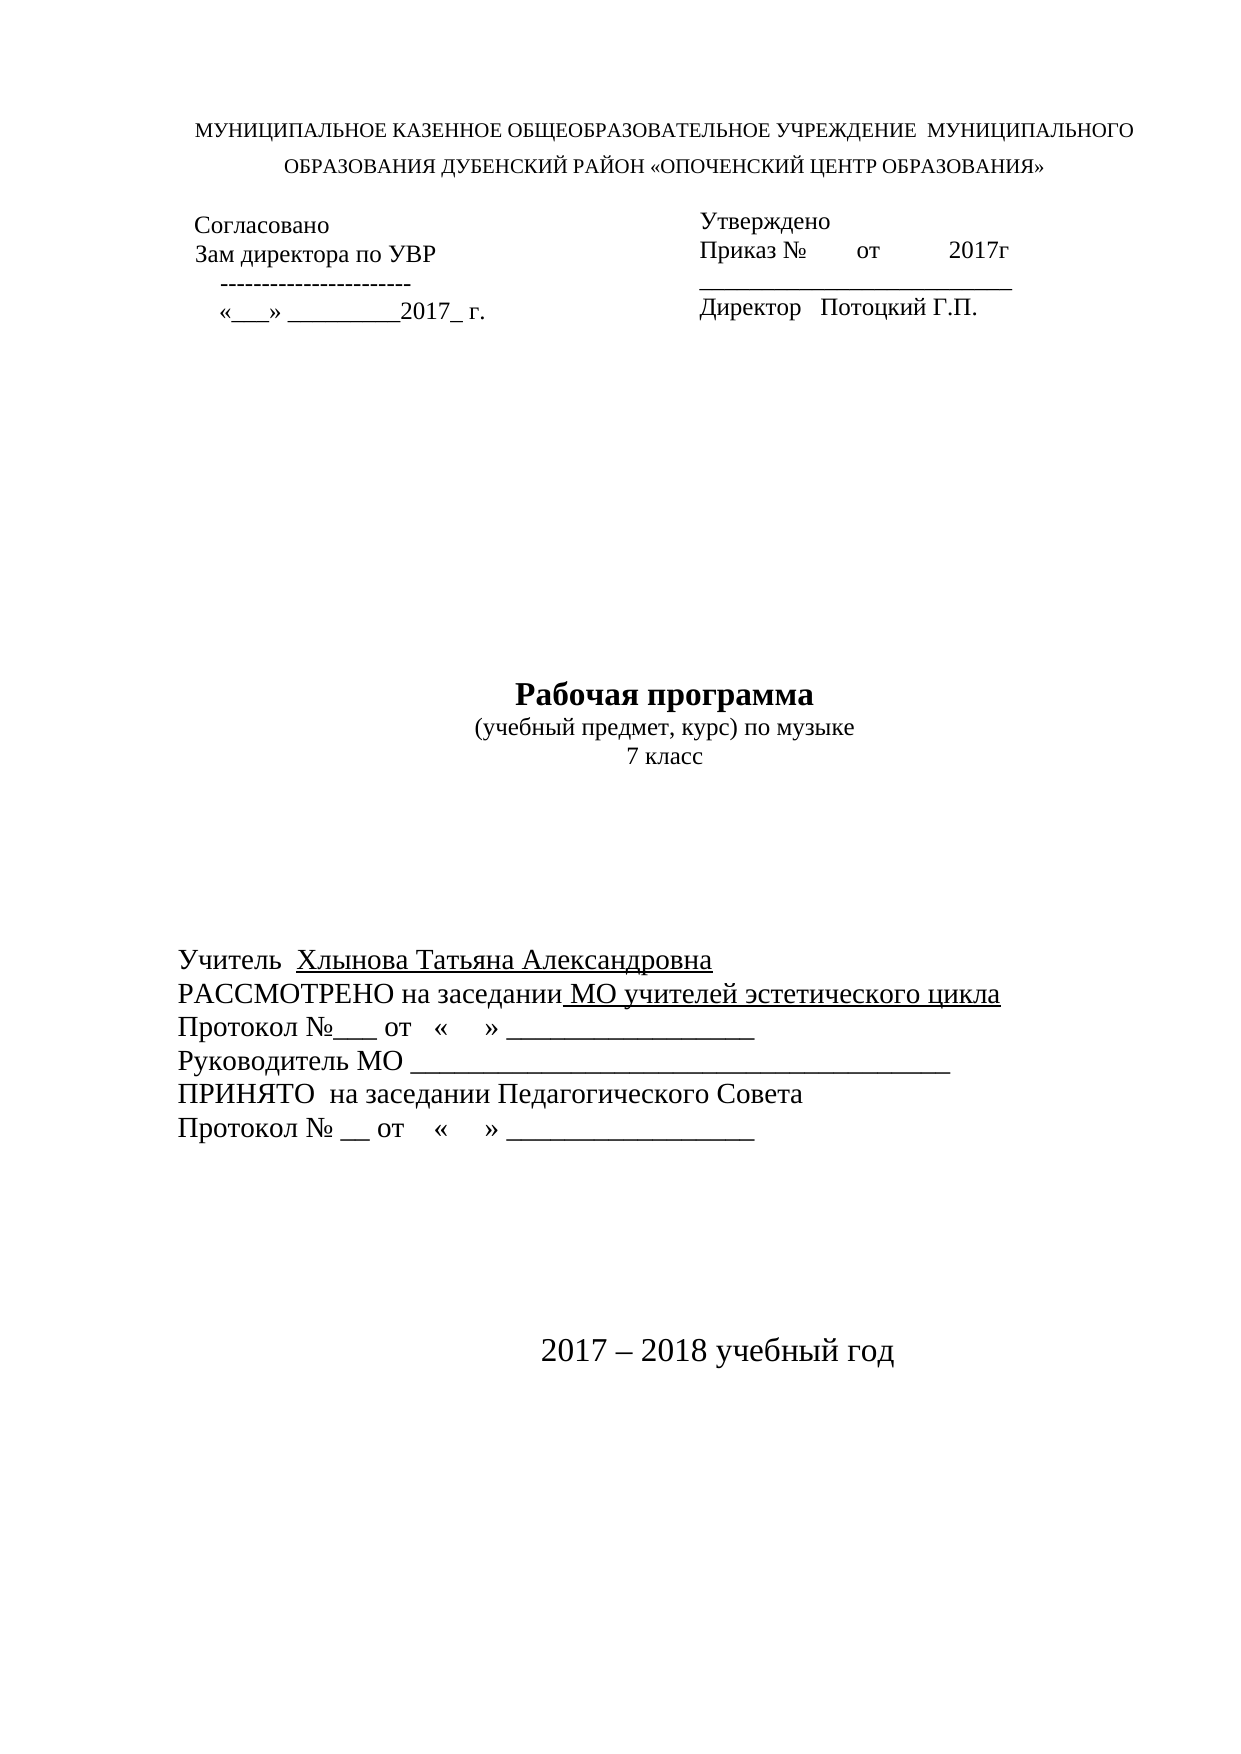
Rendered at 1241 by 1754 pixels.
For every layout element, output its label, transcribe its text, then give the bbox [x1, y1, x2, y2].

text РАССМОТРЕНО на заседании МО учителей эстетического цикла [177, 976, 1152, 1009]
text Рабочая программа [177, 674, 1152, 712]
text 7 класс [177, 741, 1152, 770]
text Руководитель МО _____________________________________ [177, 1043, 1152, 1077]
text Протокол №___ от « » _________________ [177, 1009, 1152, 1043]
text МУНИЦИПАЛЬНОЕ казенное ОБЩЕОБРАЗОВАТЕЛЬНОЕ учреждение муниципального образования дубенский район «Опоченский центр образования» [177, 118, 1152, 178]
text Учитель Хлынова Татьяна Александровна [177, 942, 1152, 976]
text ПРИНЯТО на заседании Педагогического Совета [177, 1077, 1152, 1110]
text 2017 – 2018 учебный год [283, 1331, 1152, 1369]
text (учебный предмет, курс) по музыке [177, 712, 1152, 741]
text Протокол № __ от « » _________________ [177, 1110, 1152, 1144]
